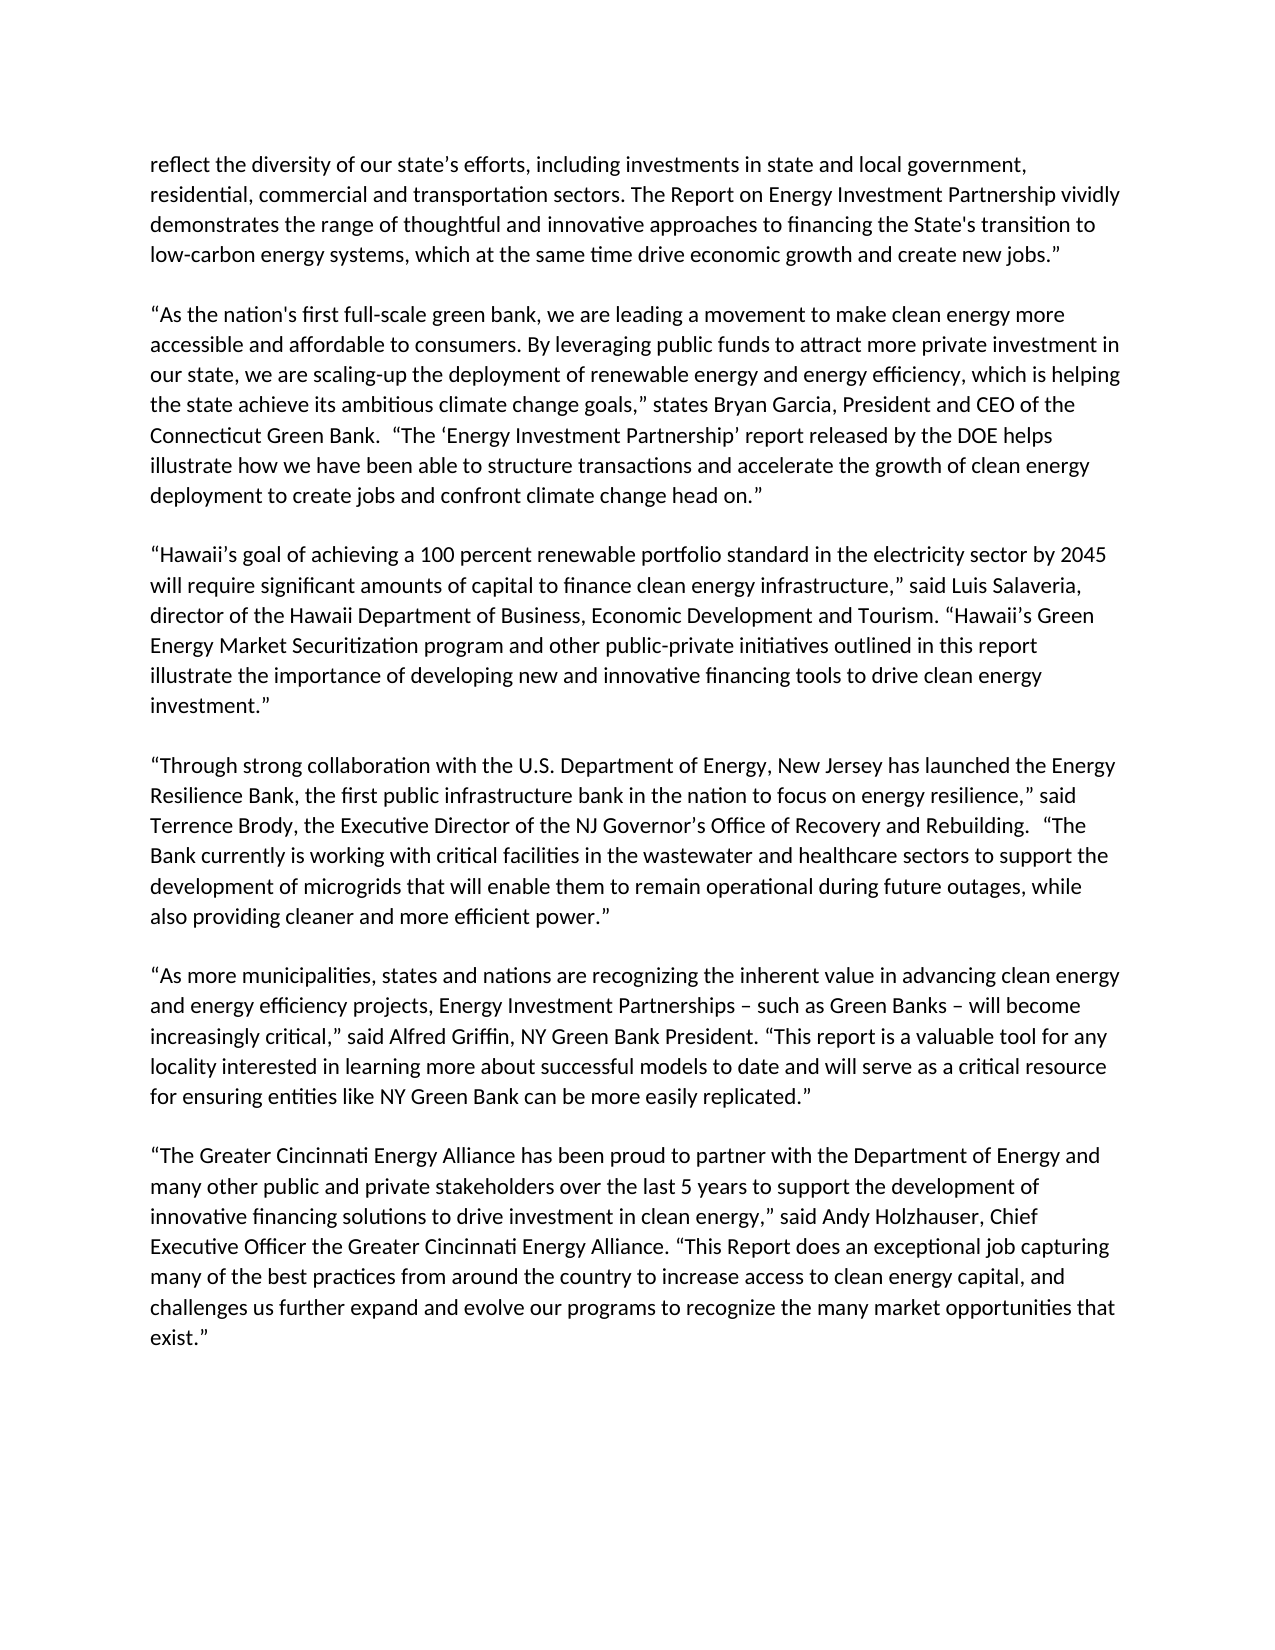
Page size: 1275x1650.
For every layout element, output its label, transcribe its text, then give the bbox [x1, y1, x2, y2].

text “The Greater Cincinnati Energy Alliance has been proud to partner with the Department of Energy and many other public and private stakeholders over the last 5 years to support the development of innovative financing solutions to drive investment in clean energy,” said Andy Holzhauser, Chief Executive Officer the Greater Cincinnati Energy Alliance. “This Report does an exceptional job capturing many of the best practices from around the country to increase access to clean energy capital, and challenges us further expand and evolve our programs to recognize the many market opportunities that exist.” [150, 1142, 1125, 1351]
text “Hawaii’s goal of achieving a 100 percent renewable portfolio standard in the electricity sector by 2045 will require significant amounts of capital to finance clean energy infrastructure,” said Luis Salaveria, director of the Hawaii Department of Business, Economic Development and Tourism. “Hawaii’s Green Energy Market Securitization program and other public-private initiatives outlined in this report illustrate the importance of developing new and innovative financing tools to drive clean energy investment.” [150, 541, 1125, 720]
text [150, 150, 1125, 269]
text “Through strong collaboration with the U.S. Department of Energy, New Jersey has launched the Energy Resilience Bank, the first public infrastructure bank in the nation to focus on energy resilience,” said Terrence Brody, the Executive Director of the NJ Governor’s Office of Recovery and Rebuilding. “The Bank currently is working with critical facilities in the wastewater and healthcare sectors to support the development of microgrids that will enable them to remain operational during future outages, while also providing cleaner and more efficient power.” [150, 751, 1125, 930]
text “As more municipalities, states and nations are recognizing the inherent value in advancing clean energy and energy efficiency projects, Energy Investment Partnerships – such as Green Banks – will become increasingly critical,” said Alfred Griffin, NY Green Bank President. “This report is a valuable tool for any locality interested in learning more about successful models to date and will serve as a critical resource for ensuring entities like NY Green Bank can be more easily replicated.” [150, 961, 1125, 1110]
text “As the nation's first full-scale green bank, we are leading a movement to make clean energy more accessible and affordable to consumers. By leveraging public funds to attract more private investment in our state, we are scaling-up the deployment of renewable energy and energy efficiency, which is helping the state achieve its ambitious climate change goals,” states Bryan Garcia, President and CEO of the Connecticut Green Bank. “The ‘Energy Investment Partnership’ report released by the DOE helps illustrate how we have been able to structure transactions and accelerate the growth of clean energy deployment to create jobs and confront climate change head on.” [150, 300, 1125, 509]
